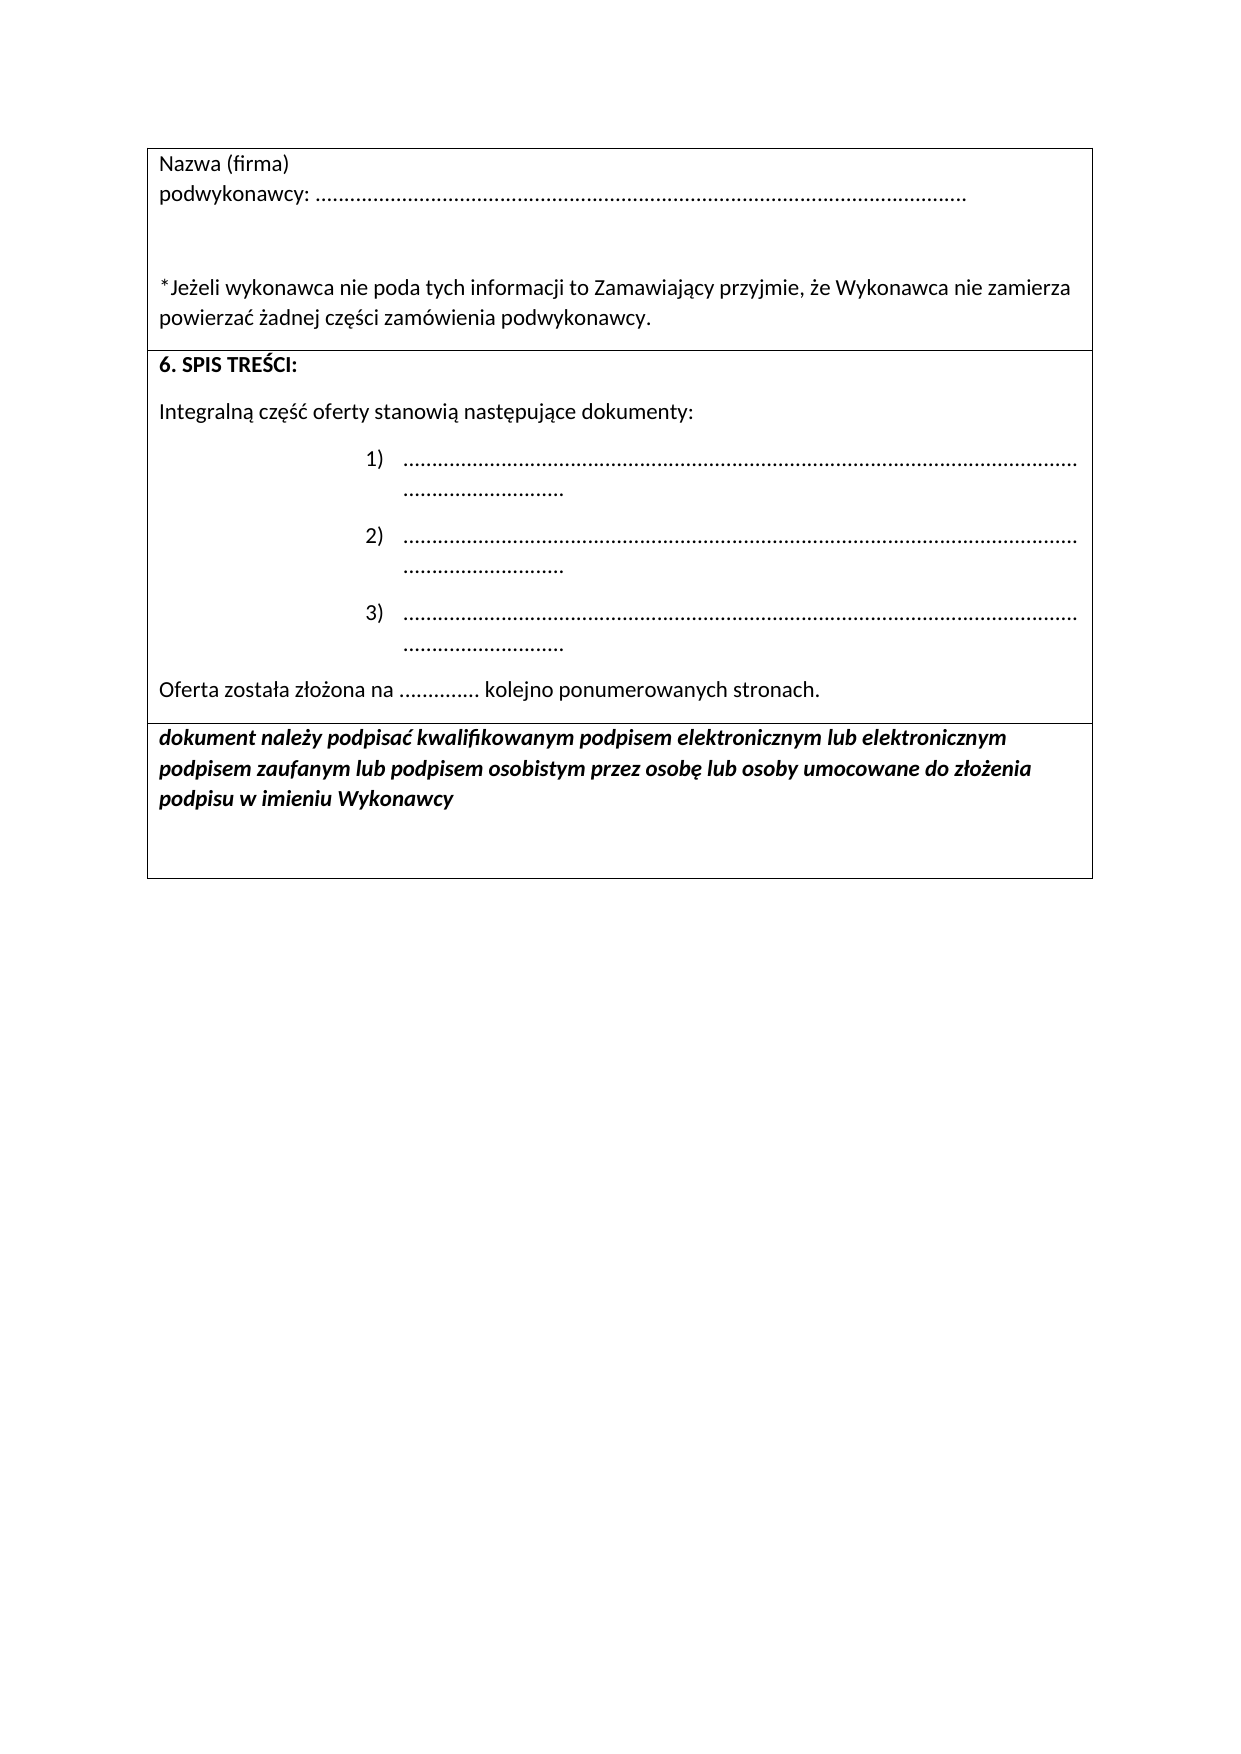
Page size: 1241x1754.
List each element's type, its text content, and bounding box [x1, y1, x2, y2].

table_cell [148, 149, 1092, 349]
table_cell dokument należy podpisać kwalifikowanym podpisem elektronicznym lub elektronicznym podpisem zaufanym lub podpisem osobistym przez osobę lub osoby umocowane do złożenia podpisu w imieniu Wykonawcy [148, 724, 1092, 877]
table_cell 6. SPIS TREŚCI: Integralną część oferty stanowią następujące dokumenty: ................................................................................................................................................. ................................................................................................................................................. ................................................................................................................................................. Oferta została złożona na .............. kolejno ponumerowanych stronach. [148, 351, 1092, 722]
